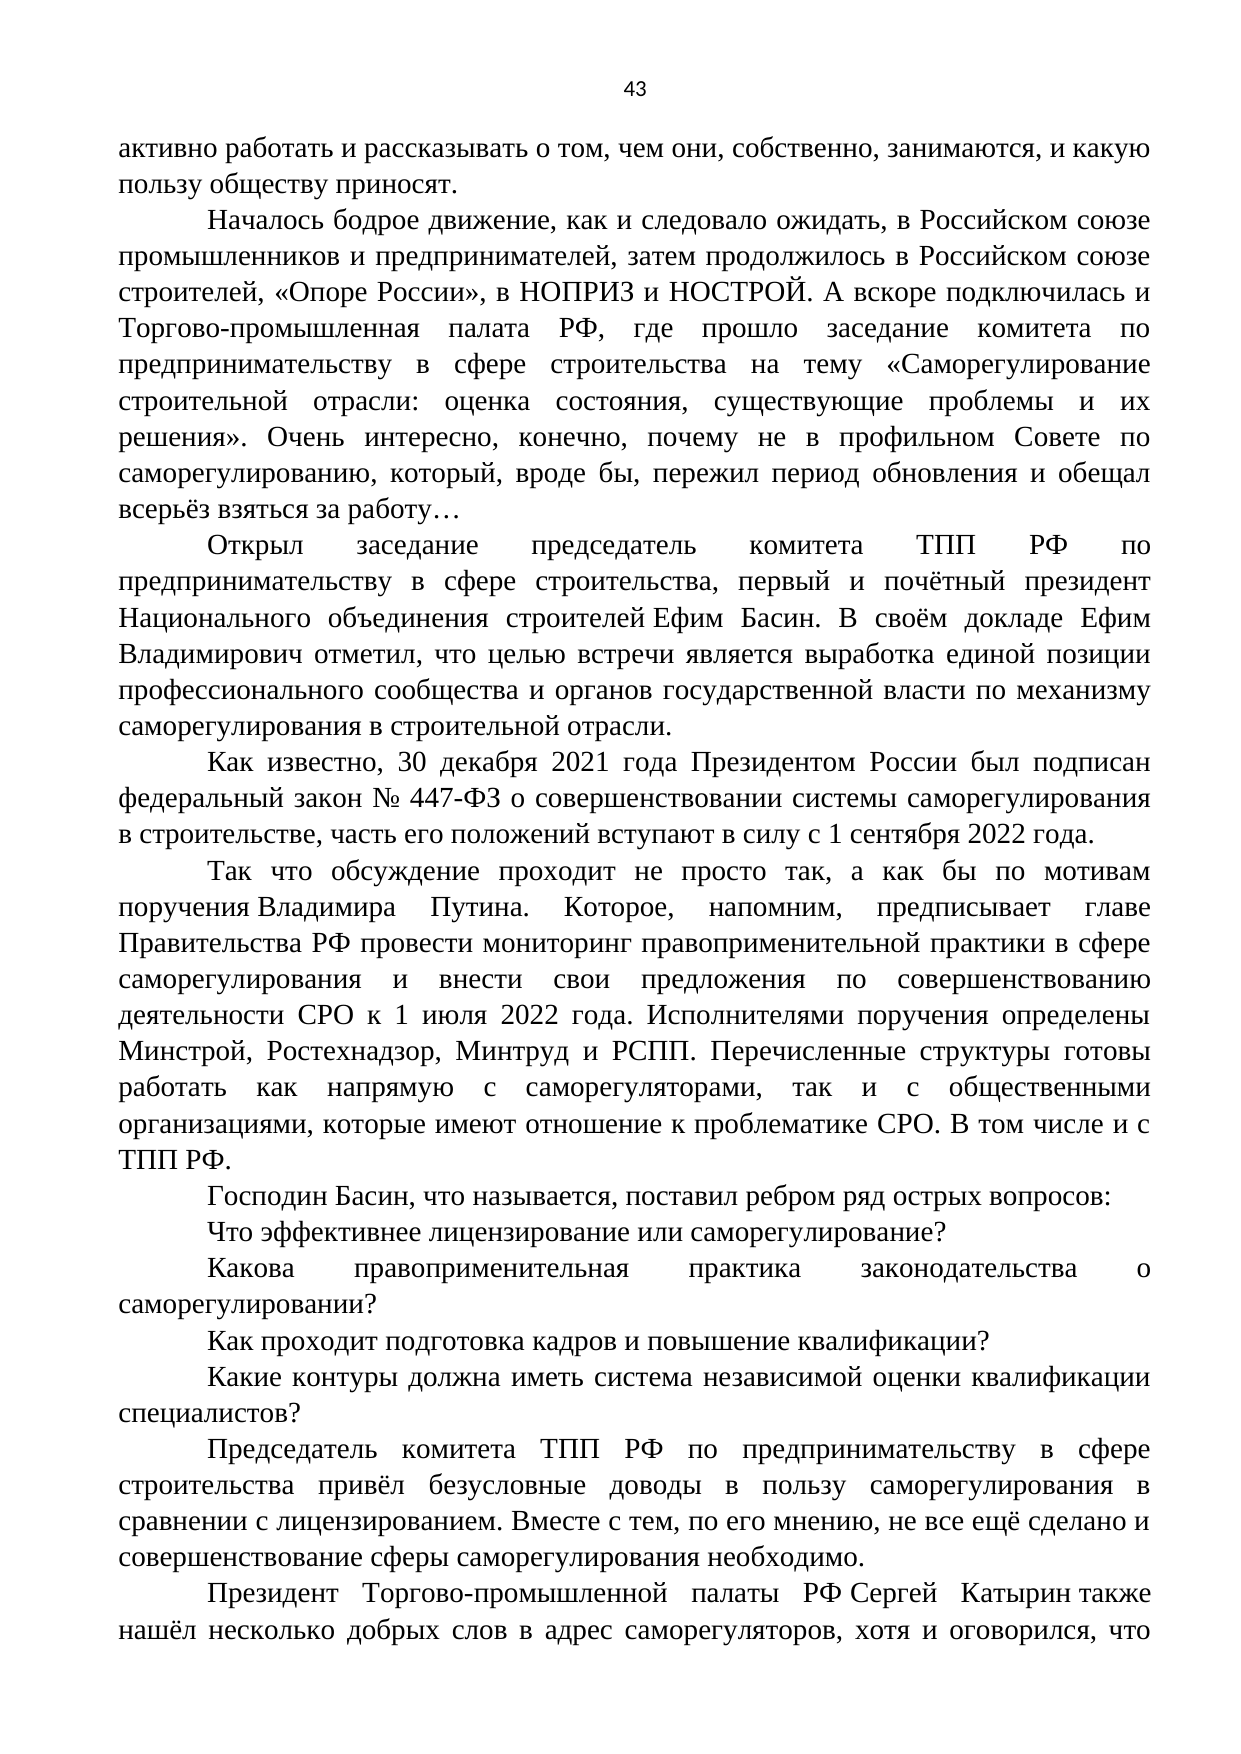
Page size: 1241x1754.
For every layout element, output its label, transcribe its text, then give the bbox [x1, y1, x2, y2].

text Председатель комитета ТПП РФ по предпринимательству в сфере строительства привёл безусловные доводы в пользу саморегулирования в сравнении с лицензированием. Вместе с тем, по его мнению, не все ещё сделано и совершенствование сферы саморегулирования необходимо. [118, 1431, 1152, 1573]
text Какова правоприменительная практика законодательства о саморегулировании? [118, 1250, 1152, 1320]
text Началось бодрое движение, как и следовало ожидать, в Российском союзе промышленников и предпринимателей, затем продолжилось в Российском союзе строителей, «Опоре России», в НОПРИЗ и НОСТРОЙ. А вскоре подключилась и Торгово-промышленная палата РФ, где прошло заседание комитета по предпринимательству в сфере строительства на тему «Саморегулирование строительной отрасли: оценка состояния, существующие проблемы и их решения». Очень интересно, конечно, почему не в профильном Совете по саморегулированию, который, вроде бы, пережил период обновления и обещал всерьёз взяться за работу… [118, 202, 1152, 525]
text Как проходит подготовка кадров и повышение квалификации? [118, 1323, 1152, 1356]
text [118, 1576, 1152, 1645]
text Что эффективнее лицензирование или саморегулирование? [118, 1214, 1152, 1248]
text Открыл заседание председатель комитета ТПП РФ по предпринимательству в сфере строительства, первый и почётный президент Национального объединения строителей Ефим Басин. В своём докладе Ефим Владимирович отметил, что целью встречи является выработка единой позиции профессионального сообщества и органов государственной власти по механизму саморегулирования в строительной отрасли. [118, 527, 1152, 742]
text Так что обсуждение проходит не просто так, а как бы по мотивам поручения Владимира Путина. Которое, напомним, предписывает главе Правительства РФ провести мониторинг правоприменительной практики в сфере саморегулирования и внести свои предложения по совершенствованию деятельности СРО к 1 июля 2022 года. Исполнителями поручения определены Минстрой, Ростехнадзор, Минтруд и РСПП. Перечисленные структуры готовы работать как напрямую с саморегуляторами, так и с общественными организациями, которые имеют отношение к проблематике СРО. В том числе и с ТПП РФ. [118, 853, 1152, 1175]
text Господин Басин, что называется, поставил ребром ряд острых вопросов: [118, 1178, 1152, 1212]
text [118, 130, 1152, 199]
text Как известно, 30 декабря 2021 года Президентом России был подписан федеральный закон № 447-ФЗ о совершенствовании системы саморегулирования в строительстве, часть его положений вступают в силу с 1 сентября 2022 года. [118, 744, 1152, 850]
text Какие контуры должна иметь система независимой оценки квалификации специалистов? [118, 1359, 1152, 1428]
